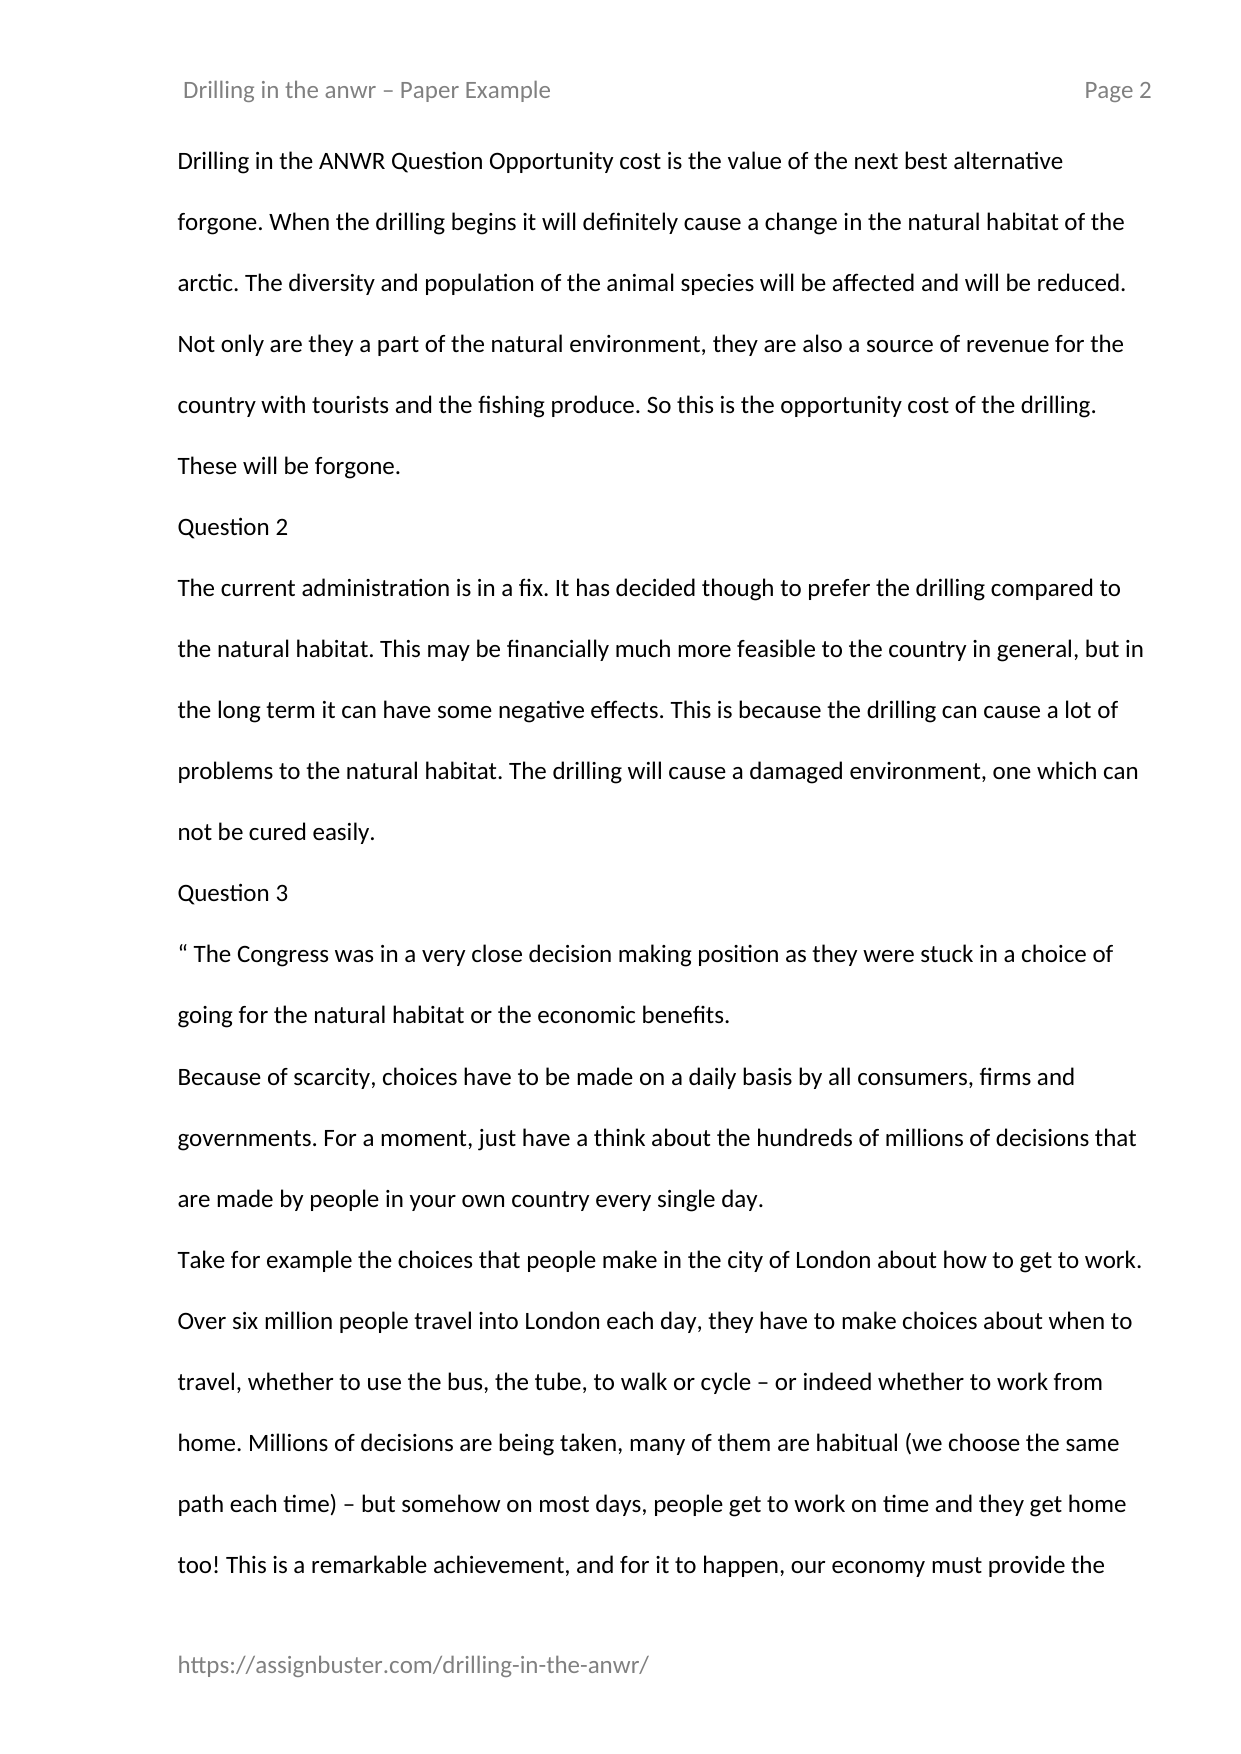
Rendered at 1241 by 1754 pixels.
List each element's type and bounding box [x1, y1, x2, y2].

text [177, 145, 1152, 1579]
